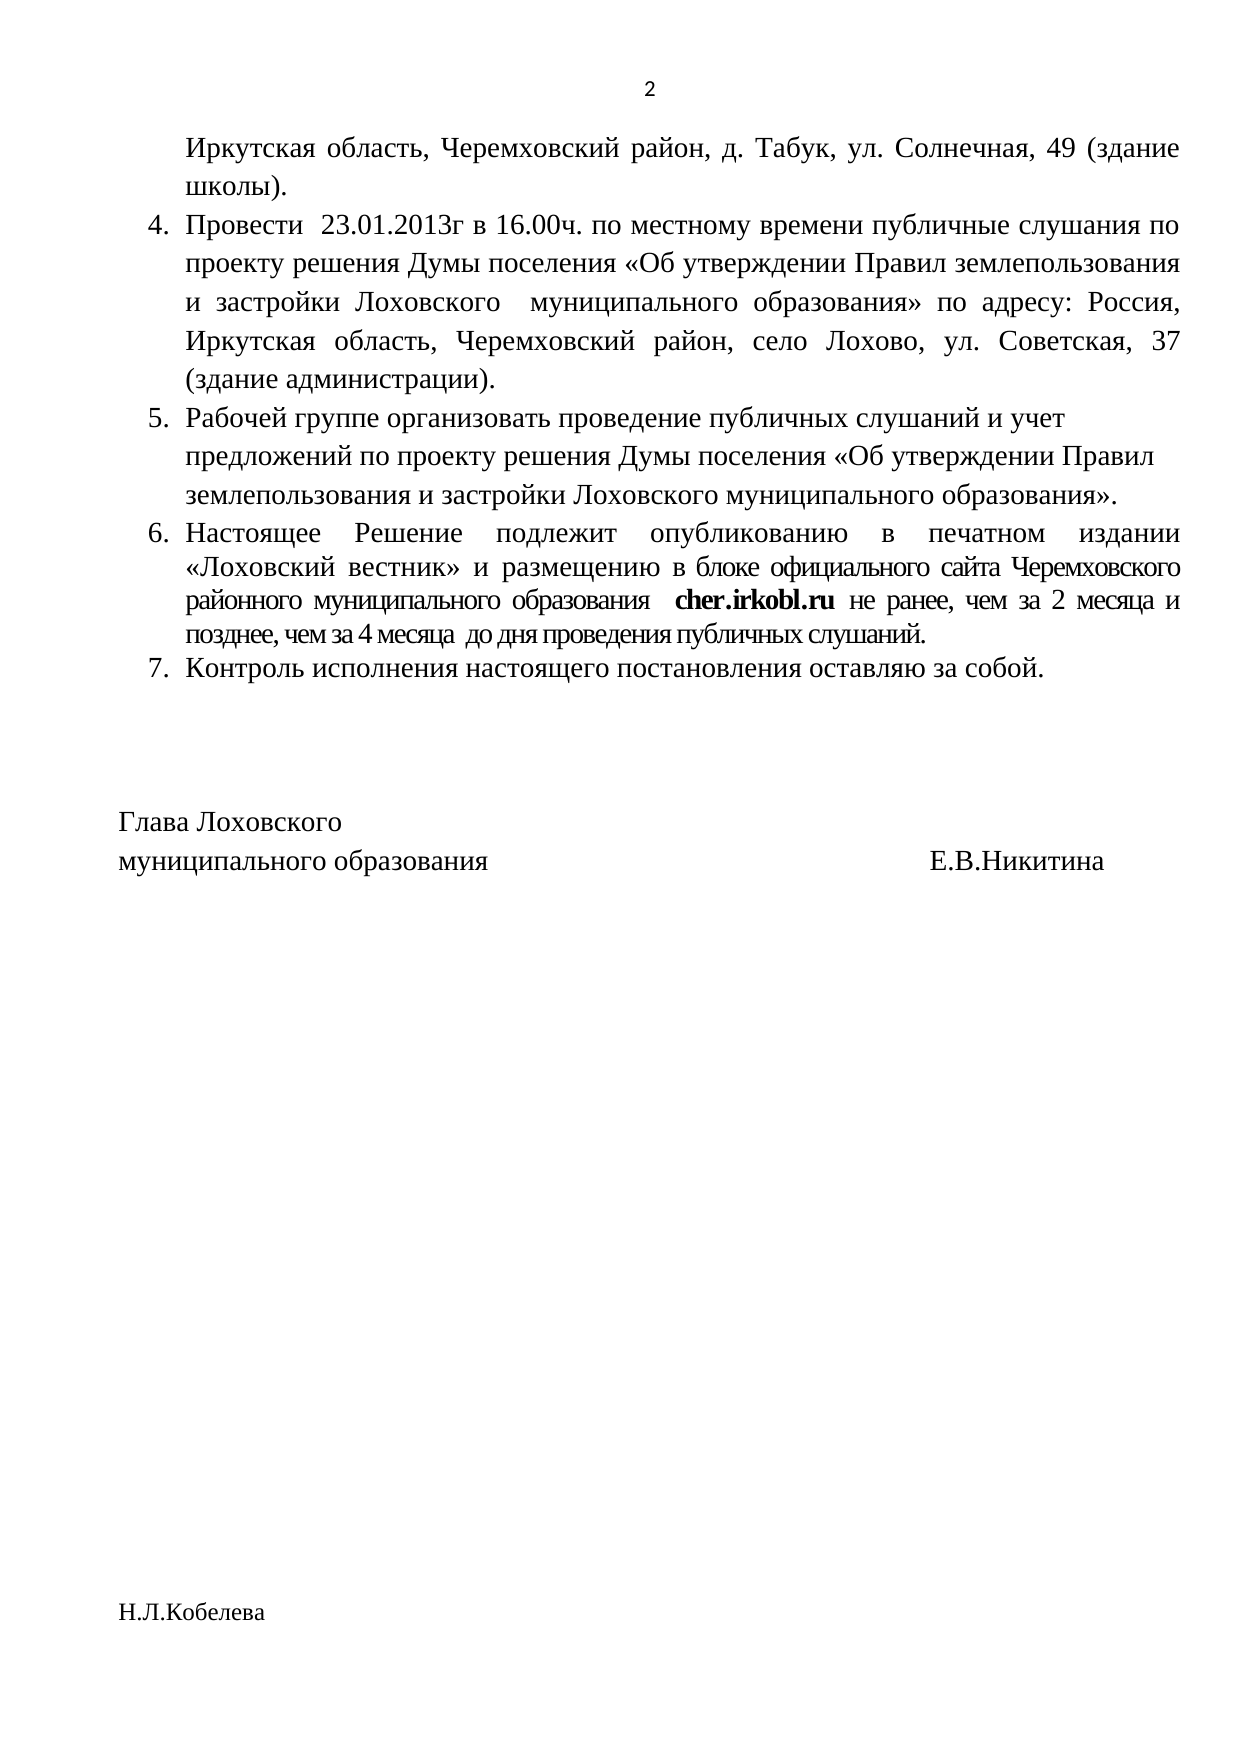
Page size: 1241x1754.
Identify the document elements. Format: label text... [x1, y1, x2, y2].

list Контроль исполнения настоящего постановления оставляю за собой. [148, 650, 1181, 684]
text Н.Л.Кобелева [118, 1597, 1181, 1626]
text муниципального образования Е.В.Никитина [118, 843, 1181, 877]
text Глава Лоховского [118, 804, 1181, 838]
list Провести 23.01.2013г в 16.00ч. по местному времени публичные слушания по проекту решения Думы поселения «Об утверждении Правил землепользования и застройки Лоховского муниципального образования» по адресу: Россия, Иркутская область, Черемховский район, село Лохово, ул. Советская, 37 (здание администрации). [148, 207, 1181, 395]
list Рабочей группе организовать проведение публичных слушаний и учет предложений по проекту решения Думы поселения «Об утверждении Правил землепользования и застройки Лоховского муниципального образования». [148, 400, 1181, 510]
list Настоящее Решение подлежит опубликованию в печатном издании «Лоховский вестник» и размещению в блоке официального сайта Черемховского районного муниципального образования cher.irkobl.ru не ранее, чем за 2 месяца и позднее, чем за 4 месяца до дня проведения публичных слушаний. [148, 515, 1181, 650]
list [148, 130, 1181, 202]
